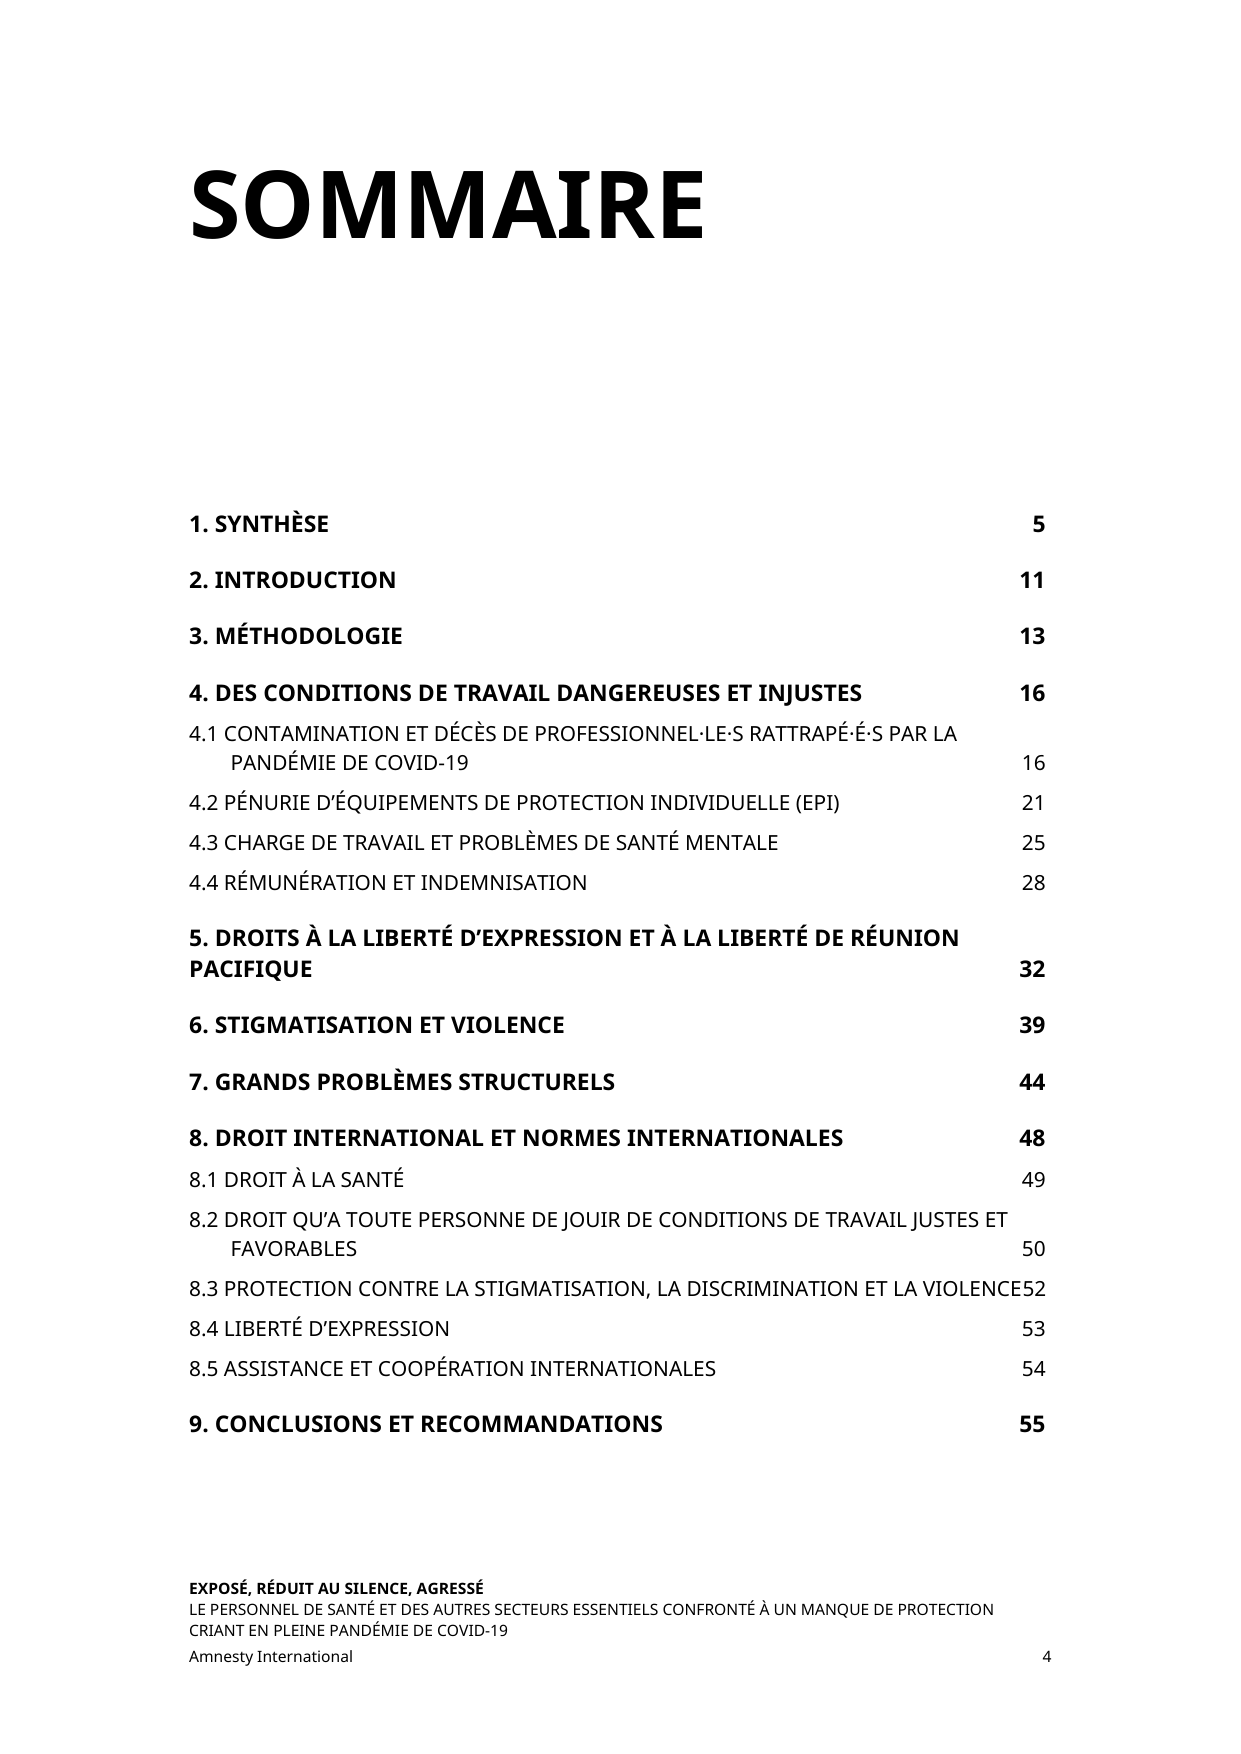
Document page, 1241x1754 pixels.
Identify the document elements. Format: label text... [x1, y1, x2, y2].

text 8.3 PROTECTION CONTRE LA STIGMATISATION, LA DISCRIMINATION ET LA VIOLENCE 52 [189, 1274, 1051, 1302]
text 4. Des conditions de travail dangereuses et injustes 16 [189, 676, 1051, 708]
text 2. introduction 11 [189, 564, 1051, 595]
text 7. Grands problÈmes structurels 44 [189, 1066, 1051, 1097]
text 5. Droits À la libertÉ d’expression et À la libertÉ de rÉunion pacifique 32 [189, 922, 1051, 984]
text 4.2 PÉnurie d’Équipements de protection individuelle (EPI) 21 [189, 788, 1051, 817]
text 8.4 LIBERTÉ D’EXPRESSION 53 [189, 1314, 1051, 1342]
text 8.5 ASSISTANCE ET COOPÉRATION INTERNATIONALES 54 [189, 1354, 1051, 1383]
text 3. Méthodologie 13 [189, 620, 1051, 651]
text 4.4 RÉMUNÉration et indemnisation 28 [189, 868, 1051, 897]
text 8.1 Droit À la santÉ 49 [189, 1165, 1051, 1193]
text 1. SYNTHÈSE 5 [189, 508, 1051, 539]
text 8. DROIT INTERNATIONAL ET NORMES INTERNATIONALES 48 [189, 1122, 1051, 1153]
text 8.2 DROIT QU’A TOUTE PERSONNE DE JOUIR DE CONDITIONS DE TRAVAIL JUSTES ET FAVORABLES 50 [189, 1205, 1051, 1262]
text 4.3 Charge de travail et problÈmes de santÉ mentale 25 [189, 828, 1051, 857]
text 9. Conclusions et recommandations 55 [189, 1408, 1051, 1439]
text 6. Stigmatisation et violence 39 [189, 1009, 1051, 1041]
text 4.1 Contamination et dÉCÈs de professionnel·le·s rattrapé·É·s par la pandÉmie de COVID-19 16 [189, 719, 1051, 776]
title SOMMAIRE [189, 164, 1051, 258]
